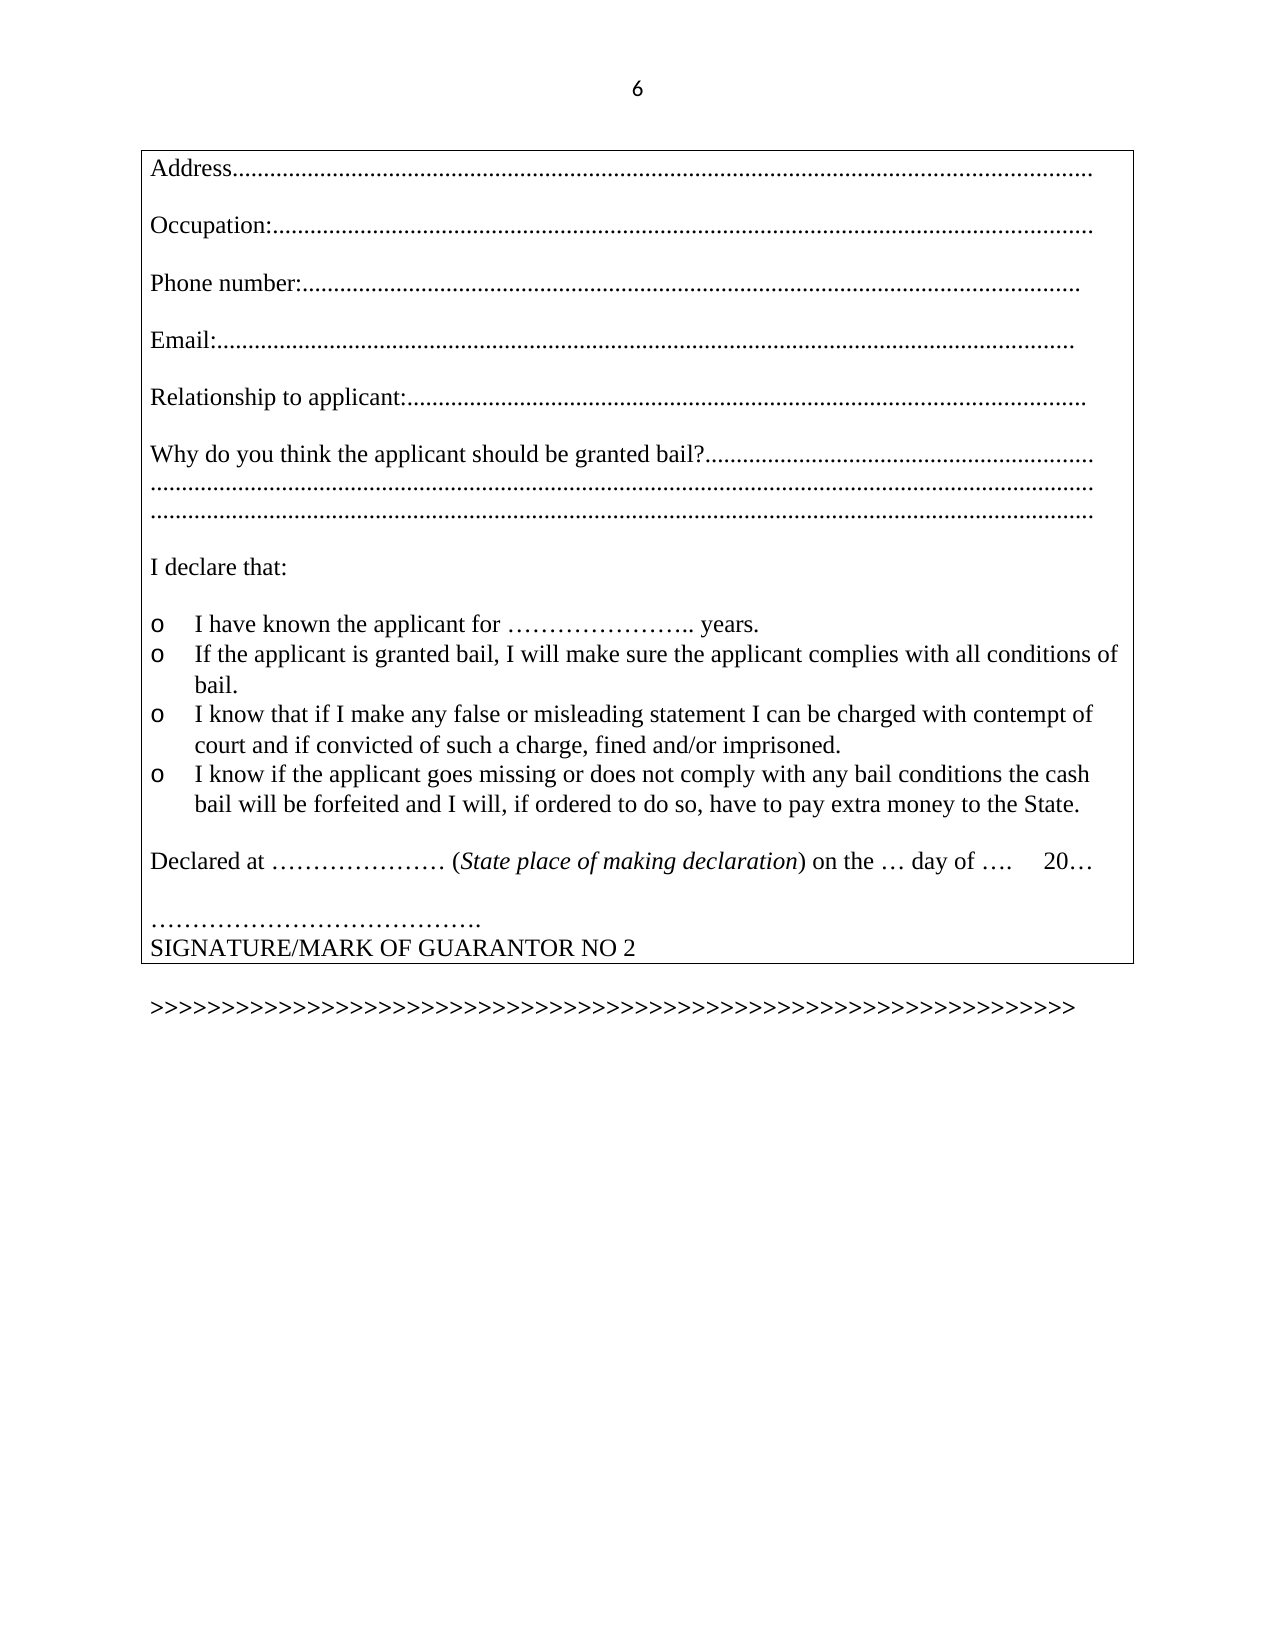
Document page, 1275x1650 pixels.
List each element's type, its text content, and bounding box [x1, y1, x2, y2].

text Declared at ………………… (State place of making declaration) on the … day of …. 20… [150, 846, 1125, 875]
text Phone number: [150, 268, 1125, 297]
list I know if the applicant goes missing or does not comply with any bail conditions the cash bail will be forfeited and I will, if ordered to do so, have to pay extra money to the State. [150, 759, 1125, 818]
text Address [142, 151, 1133, 182]
text …………………………………. [150, 904, 1125, 929]
text Why do you think the applicant should be granted bail? [150, 439, 1125, 468]
list If the applicant is granted bail, I will make sure the applicant complies with all conditions of bail. [150, 639, 1125, 699]
list I have known the applicant for ………………….. years. [150, 609, 1125, 639]
text Occupation: [150, 211, 1125, 239]
text SIGNATURE/MARK OF GUARANTOR NO 2 [142, 929, 1133, 963]
list I know that if I make any false or misleading statement I can be charged with contempt of court and if convicted of such a charge, fined and/or imprisoned. [150, 699, 1125, 759]
text >>>>>>>>>>>>>>>>>>>>>>>>>>>>>>>>>>>>>>>>>>>>>>>>>>>>>>>>>>>>>>>>> [150, 993, 1125, 1022]
text Email: [150, 325, 1125, 354]
text I declare that: [150, 552, 1125, 581]
text Relationship to applicant: [150, 382, 1125, 411]
